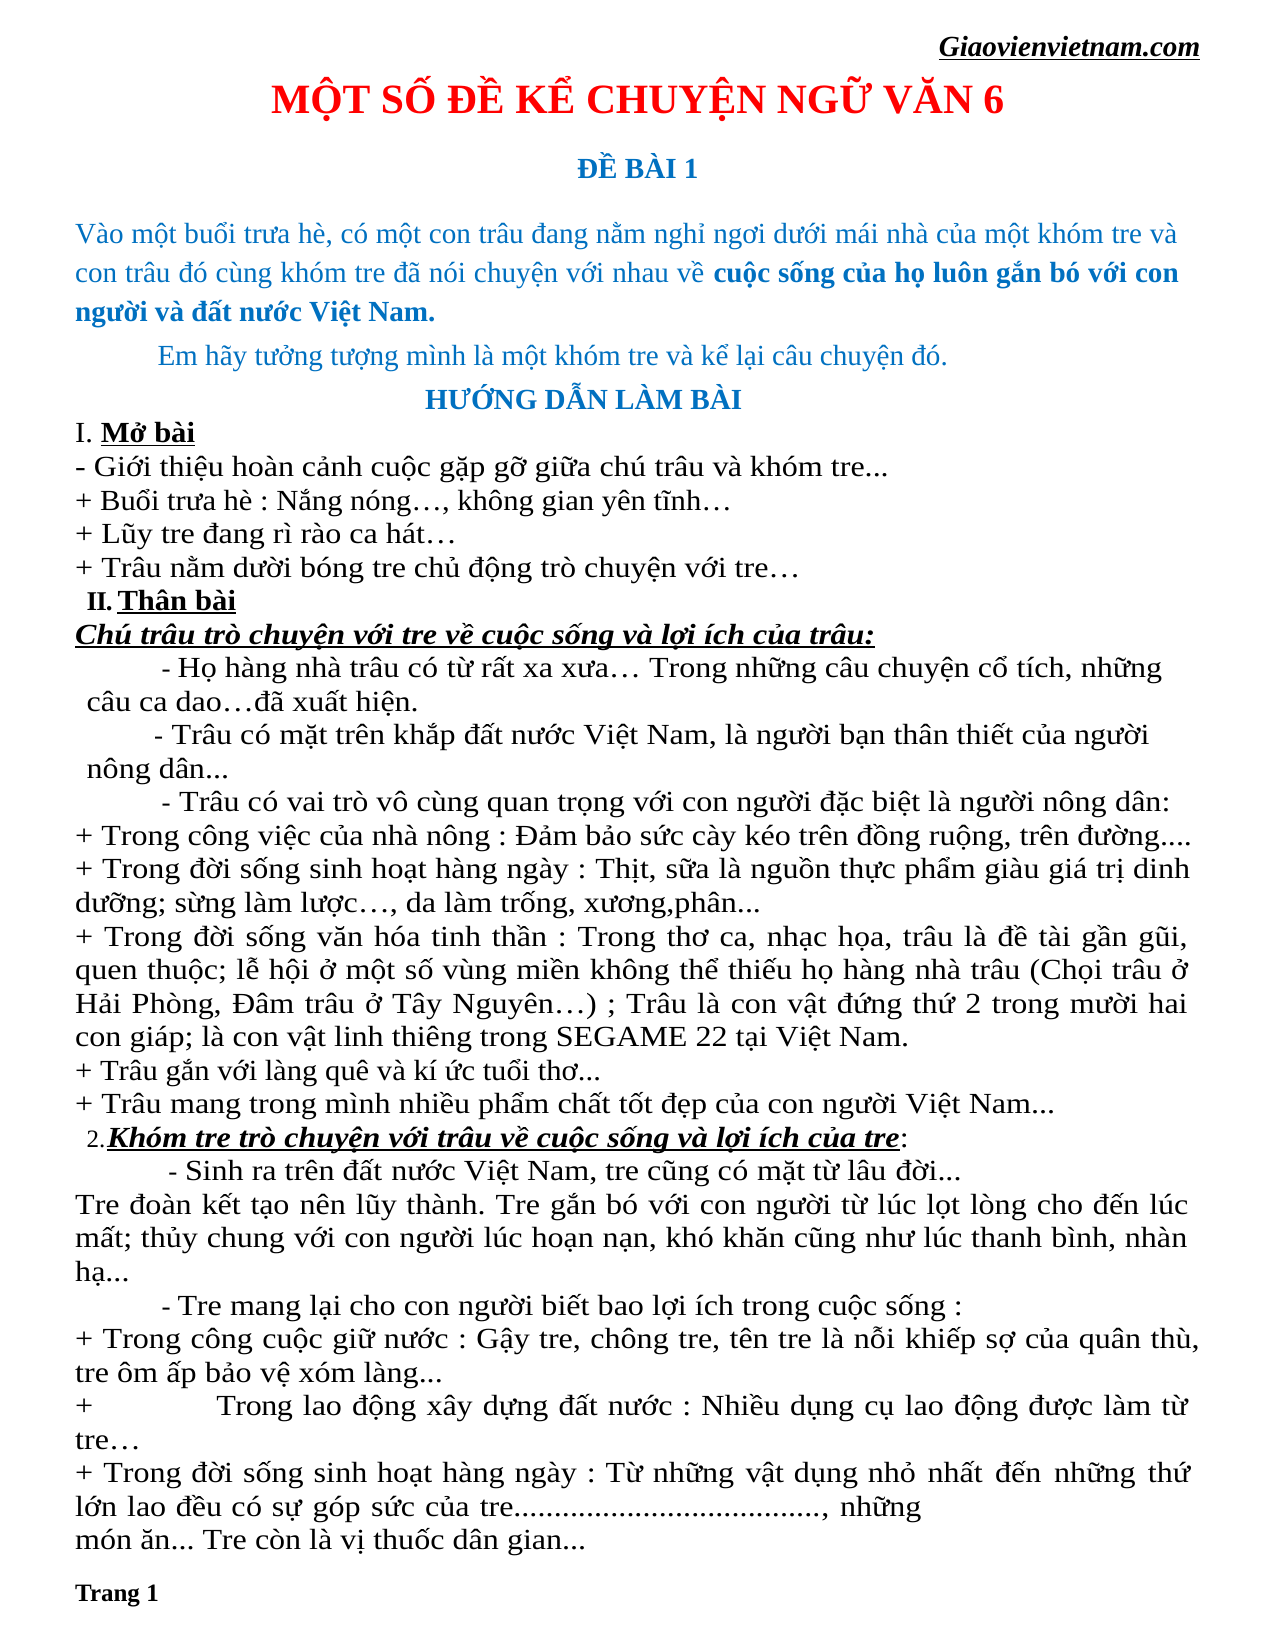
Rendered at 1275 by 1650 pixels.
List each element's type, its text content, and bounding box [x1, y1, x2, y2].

text + Trâu nằm dười bóng tre chủ động trò chuyện với tre… [75, 550, 1200, 583]
text + Trong đời sống văn hóa tinh thần : Trong thơ ca, nhạc họa, trâu là đề tài gần gũi, quen thuộc; lễ hội ở một số vùng miền không thể thiếu họ hàng nhà trâu (Chọi trâu ở Hải Phòng, Đâm trâu ở Tây Nguyên…) ; Trâu là con vật đứng thứ 2 trong mười hai con giáp; là con vật linh thiêng trong SEGAME 22 tại Việt Nam. [75, 919, 1190, 1053]
text ĐỀ BÀI 1 [75, 151, 1200, 184]
text Tre đoàn kết tạo nên lũy thành. Tre gắn bó với con người từ lúc lọt lòng cho đến lúc mất; thủy chung với con người lúc hoạn nạn, khó khăn cũng như lúc thanh bình, nhàn hạ... [75, 1187, 1190, 1288]
text + Trâu mang trong mình nhiều phẩm chất tốt đẹp của con người Việt Nam... [75, 1086, 1190, 1120]
list Trâu có vai trò vô cùng quan trọng với con người đặc biệt là người nông dân: [86, 784, 1191, 818]
text + Lũy tre đang rì rào ca hát… [75, 516, 1200, 550]
table_header Vào một buổi trưa hè, có một con trâu đang nằm nghỉ ngơi dưới mái nhà của một khóm tre và con trâu đó cùng khóm tre đã nói chuyện với nhau về cuộc sống của họ luôn gắn bó với con người và đất nước Việt Nam. Em hãy tưởng tượng mình là một khóm tre và kể lại câu chuyện đó. [64, 210, 1191, 382]
list Tre mang lại cho con người biết bao lợi ích trong cuộc sống : [161, 1288, 1200, 1321]
text + Buổi trưa hè : Nắng nóng…, không gian yên tĩnh… [75, 483, 1200, 516]
text + Trâu gắn với làng quê và kí ức tuổi thơ... [75, 1053, 1200, 1086]
text + Trong đời sống sinh hoạt hàng ngày : Từ những vật dụng nhỏ nhất đến những thứ lớn lao đều có sự góp sức của tre , những [75, 1455, 1190, 1522]
list Sinh ra trên đất nước Việt Nam, tre cũng có mặt từ lâu đời... [168, 1153, 1200, 1187]
text + Trong đời sống sinh hoạt hàng ngày : Thịt, sữa là nguồn thực phẩm giàu giá trị dinh dưỡng; sừng làm lược…, da làm trống, xương,phân... [75, 852, 1191, 919]
text - Giới thiệu hoàn cảnh cuộc gặp gỡ giữa chú trâu và khóm tre... [75, 449, 1200, 483]
list Trâu có mặt trên khắp đất nước Việt Nam, là người bạn thân thiết của người nông dân... [86, 717, 1190, 784]
text HƯỚNG DẪN LÀM BÀI [75, 382, 1200, 416]
text + Trong lao động xây dựng đất nước : Nhiều dụng cụ lao động được làm từ tre… [75, 1388, 1190, 1455]
text + Trong công việc của nhà nông : Đảm bảo sức cày kéo trên đồng ruộng, trên đường.... [75, 818, 1200, 852]
text I. Mở bài [75, 416, 1200, 449]
list Thân bài [86, 583, 1200, 617]
list Khóm tre trò chuyện với trâu về cuộc sống và lợi ích của tre: [86, 1120, 1200, 1153]
list Họ hàng nhà trâu có từ rất xa xưa… Trong những câu chuyện cổ tích, những câu ca dao…đã xuất hiện. [86, 650, 1189, 717]
text MỘT SỐ ĐỀ KỂ CHUYỆN NGỮ VĂN 6 [75, 75, 1200, 123]
text + Trong công cuộc giữ nước : Gậy tre, chông tre, tên tre là nỗi khiếp sợ của quân thù, tre ôm ấp bảo vệ xóm làng... [75, 1321, 1200, 1388]
text món ăn... Tre còn là vị thuốc dân gian... [75, 1522, 1200, 1556]
text Chú trâu trò chuyện với tre về cuộc sống và lợi ích của trâu: [75, 617, 1200, 650]
